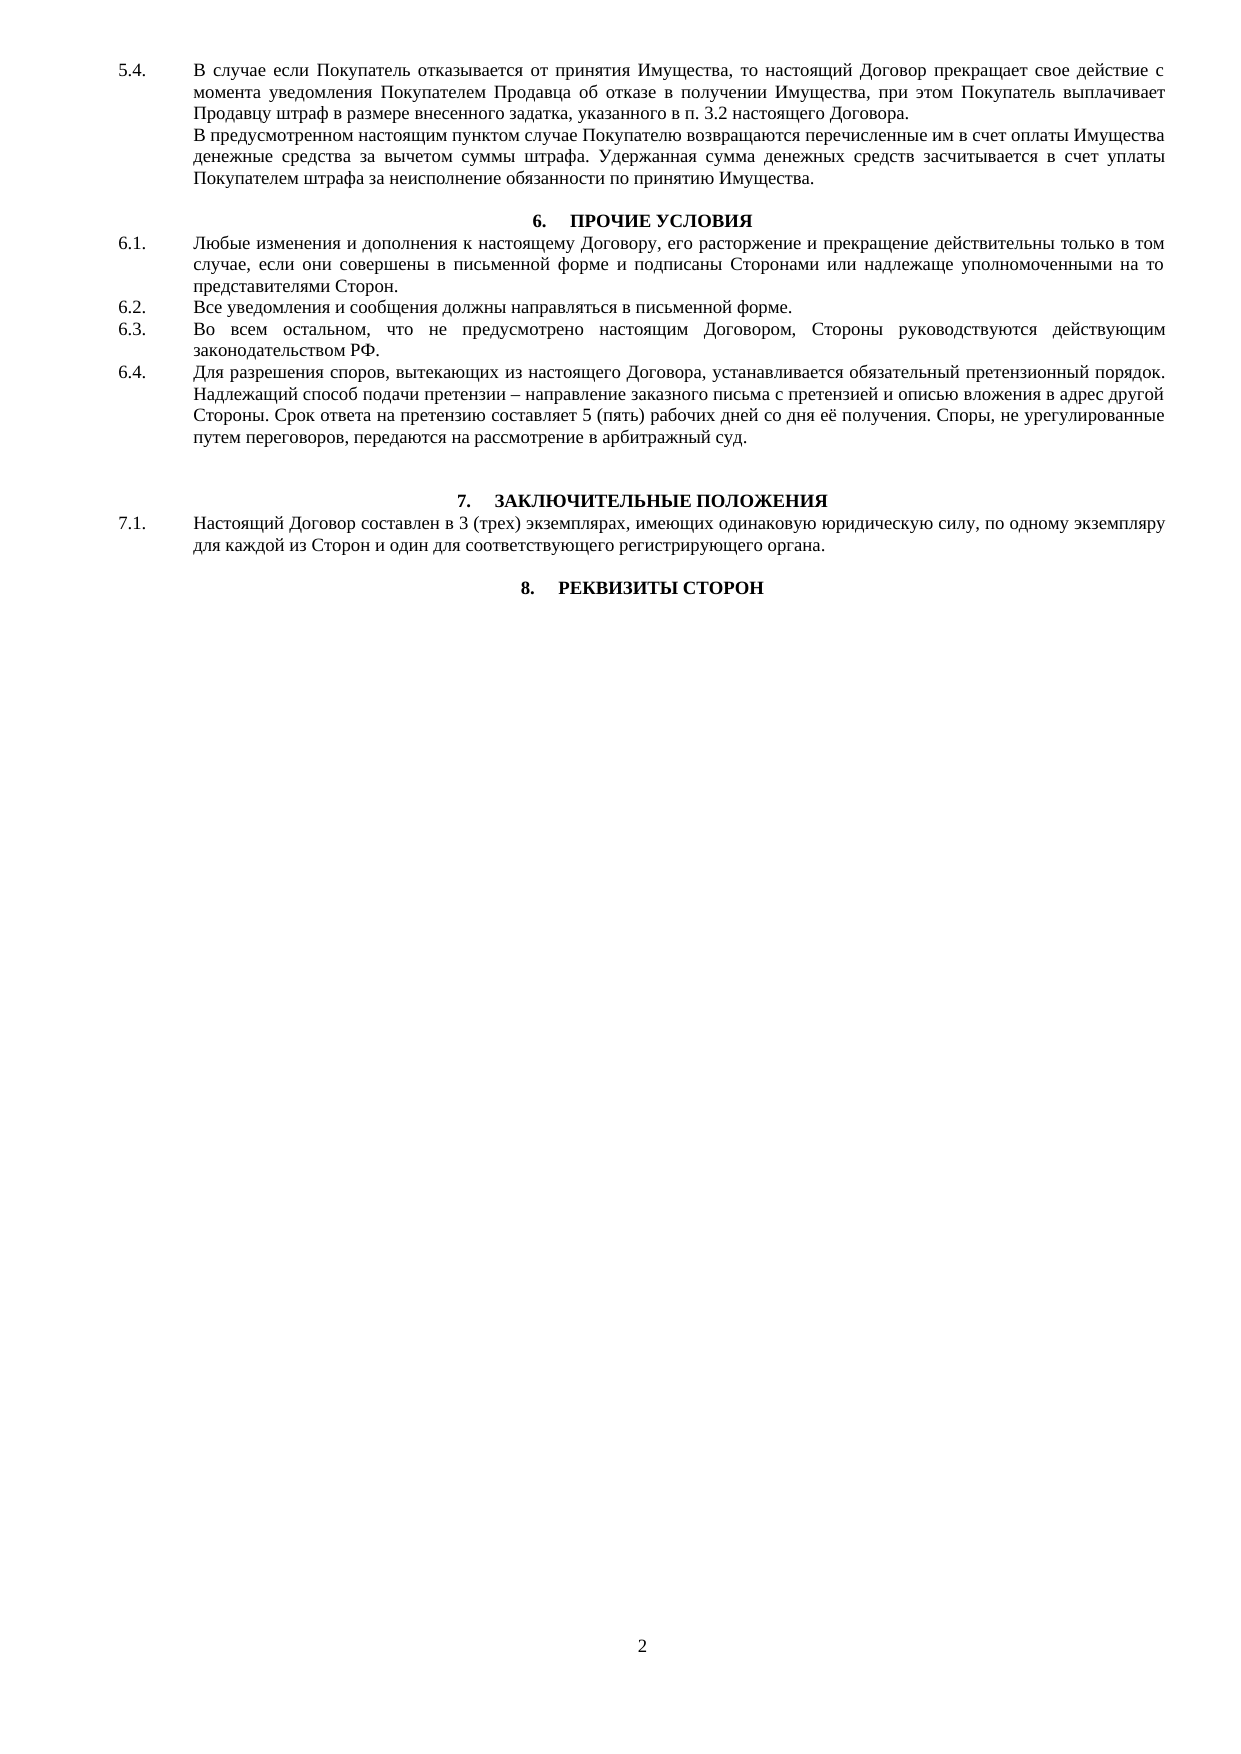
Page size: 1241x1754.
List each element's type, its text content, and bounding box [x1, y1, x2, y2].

list Все уведомления и сообщения должны направляться в письменной форме. [118, 296, 1167, 318]
list Любые изменения и дополнения к настоящему Договору, его расторжение и прекращение действительны только в том случае, если они совершены в письменной форме и подписаны Сторонами или надлежаще уполномоченными на то представителями Сторон. [118, 232, 1167, 296]
list Настоящий Договор составлен в 3 (трех) экземплярах, имеющих одинаковую юридическую силу, по одному экземпляру для каждой из Сторон и один для соответствующего регистрирующего органа. [118, 512, 1167, 555]
list РЕКВИЗИТЫ СТОРОН [118, 577, 1167, 598]
list ПРОЧИЕ УСЛОВИЯ [118, 210, 1167, 232]
list В предусмотренном настоящим пунктом случае Покупателю возвращаются перечисленные им в счет оплаты Имущества денежные средства за вычетом суммы штрафа. Удержанная сумма денежных средств засчитывается в счет уплаты Покупателем штрафа за неисполнение обязанности по принятию Имущества. [193, 124, 1167, 188]
list Для разрешения споров, вытекающих из настоящего Договора, устанавливается обязательный претензионный порядок. Надлежащий способ подачи претензии – направление заказного письма с претензией и описью вложения в адрес другой Стороны. Срок ответа на претензию составляет 5 (пять) рабочих дней со дня её получения. Споры, не урегулированные путем переговоров, передаются на рассмотрение в арбитражный суд. [118, 361, 1167, 447]
list Во всем остальном, что не предусмотрено настоящим Договором, Стороны руководствуются действующим законодательством РФ. [118, 318, 1167, 361]
list В случае если Покупатель отказывается от принятия Имущества, то настоящий Договор прекращает свое действие с момента уведомления Покупателем Продавца об отказе в получении Имущества, при этом Покупатель выплачивает Продавцу штраф в размере внесенного задатка, указанного в п. 3.2 настоящего Договора. [118, 59, 1167, 124]
list ЗАКЛЮЧИТЕЛЬНЫЕ ПОЛОЖЕНИЯ [118, 490, 1167, 512]
